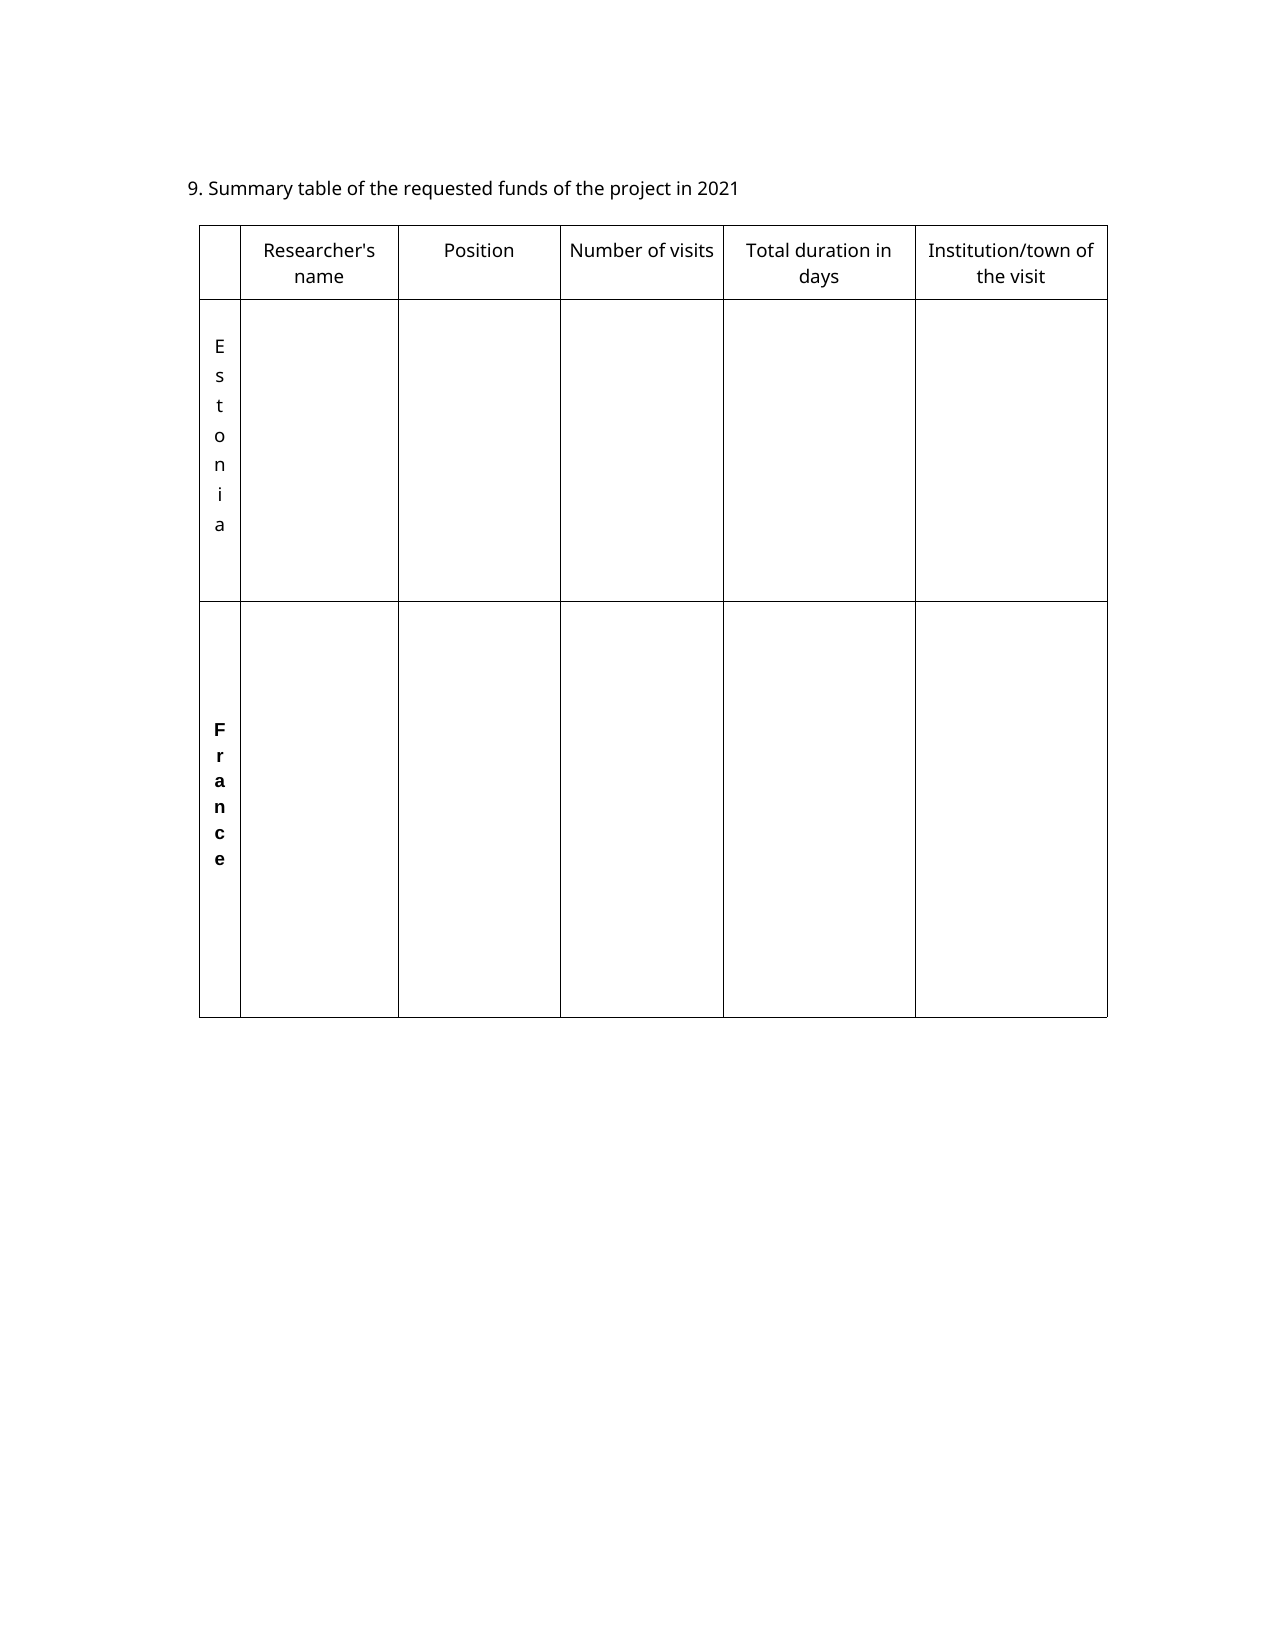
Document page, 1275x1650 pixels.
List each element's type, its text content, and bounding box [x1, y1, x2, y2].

table_header [200, 226, 240, 299]
table_cell [241, 300, 398, 601]
table_cell [916, 602, 1107, 1017]
table_cell [916, 300, 1107, 601]
table_header Researcher's name [241, 226, 398, 299]
table_cell E s t o n i a [200, 300, 240, 601]
table_cell [724, 602, 915, 1017]
table_cell [399, 602, 560, 1017]
table_cell [241, 602, 398, 1017]
table_header Total duration in days [724, 226, 915, 299]
table_cell [561, 300, 723, 601]
text 9. Summary table of the requested funds of the project in 2021 [187, 176, 1087, 201]
table_cell [399, 300, 560, 601]
table_cell [561, 602, 723, 1017]
table_header Number of visits [561, 226, 723, 299]
table_cell F r a n c e [200, 602, 240, 1017]
table_header Institution/town of the visit [916, 226, 1107, 299]
table_cell [724, 300, 915, 601]
table_header Position [399, 226, 560, 299]
